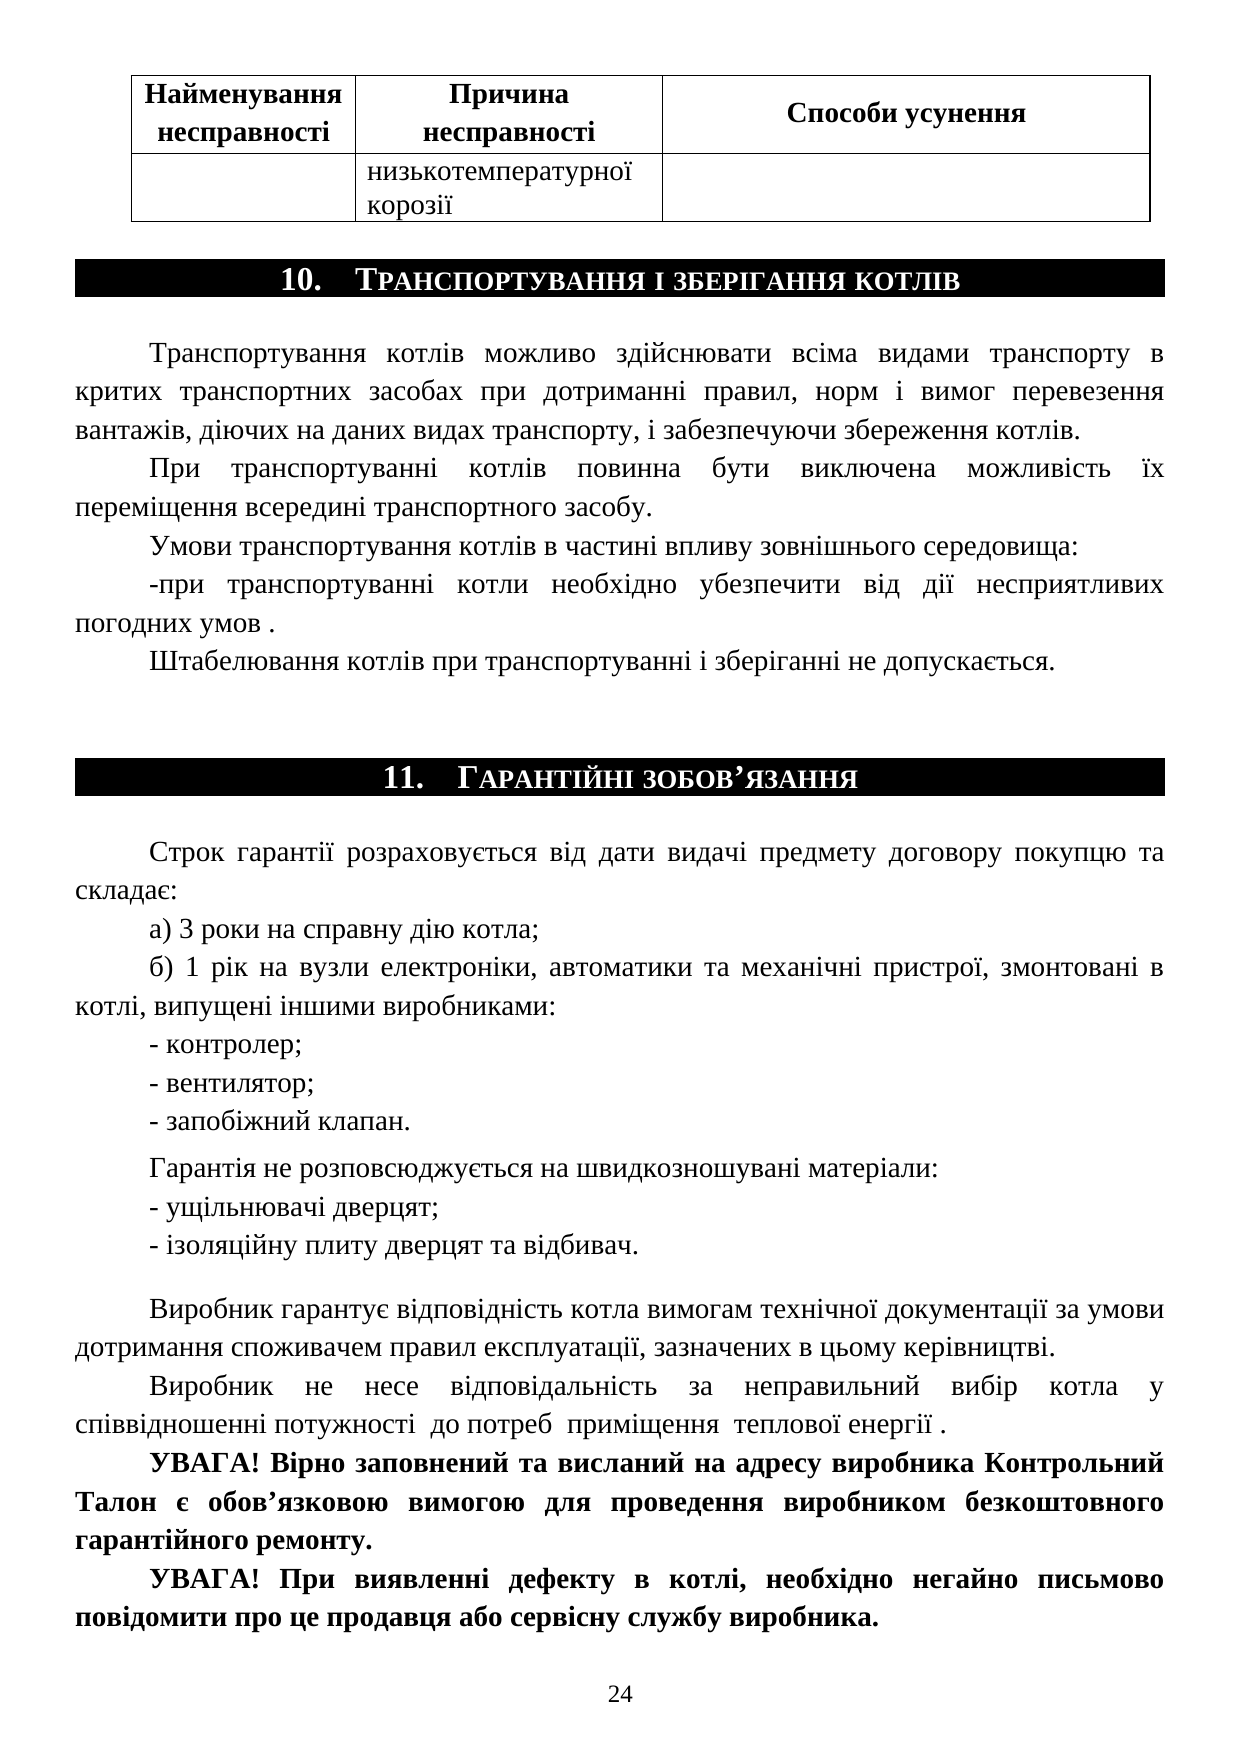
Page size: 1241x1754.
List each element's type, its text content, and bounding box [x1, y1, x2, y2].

text Гарантія не розповсюджується на швидкозношувані матеріали: [75, 1150, 1165, 1184]
text - контролер; [75, 1026, 1165, 1060]
text Виробник гарантує відповідність котла вимогам технічної документації за умови дотримання споживачем правил експлуатації, зазначених в цьому керівництві. [75, 1291, 1165, 1363]
text УВАГА! При виявленні дефекту в котлі, необхідно негайно письмово повідомити про це продавця або сервісну службу виробника. [75, 1561, 1165, 1633]
text - запобіжний клапан. [75, 1103, 1165, 1137]
text - вентилятор; [75, 1065, 1165, 1098]
list Транспортування і зберігання котлів [75, 259, 1165, 297]
table_header Причина несправності [356, 76, 662, 152]
table_header Способи усунення [663, 76, 1149, 152]
text Штабелювання котлів при транспортуванні і зберіганні не допускається. [75, 643, 1165, 677]
text -при транспортуванні котли необхідно убезпечити від дії несприятливих погодних умов . [75, 566, 1165, 638]
text При транспортуванні котлів повинна бути виключена можливість їх переміщення всередині транспортного засобу. [75, 451, 1165, 523]
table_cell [663, 154, 1149, 221]
table_header Найменування несправності [132, 76, 355, 152]
text б) 1 рік на вузли електроніки, автоматики та механічні пристрої, змонтовані в котлі, випущені іншими виробниками: [75, 949, 1165, 1021]
text Виробник не несе відповідальність за неправильний вибір котла у співвідношенні потужності до потреб приміщення теплової енергії . [75, 1368, 1165, 1440]
text а) 3 роки на справну дію котла; [75, 911, 1165, 944]
text Умови транспортування котлів в частині впливу зовнішнього середовища: [75, 528, 1165, 561]
text - ізоляційну плиту дверцят та відбивач. [75, 1227, 1165, 1261]
list Гарантійні зобов’язання [75, 758, 1165, 796]
text - ущільнювачі дверцят; [75, 1189, 1165, 1222]
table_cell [356, 154, 662, 221]
text Строк гарантії розраховується від дати видачі предмету договору покупцю та складає: [75, 834, 1165, 906]
text УВАГА! Вірно заповнений та висланий на адресу виробника Контрольний Талон є обов’язковою вимогою для проведення виробником безкоштовного гарантійного ремонту. [75, 1445, 1165, 1556]
text Транспортування котлів можливо здійснювати всіма видами транспорту в критих транспортних засобах при дотриманні правил, норм і вимог перевезення вантажів, діючих на даних видах транспорту, і забезпечуючи збереження котлів. [75, 335, 1165, 446]
